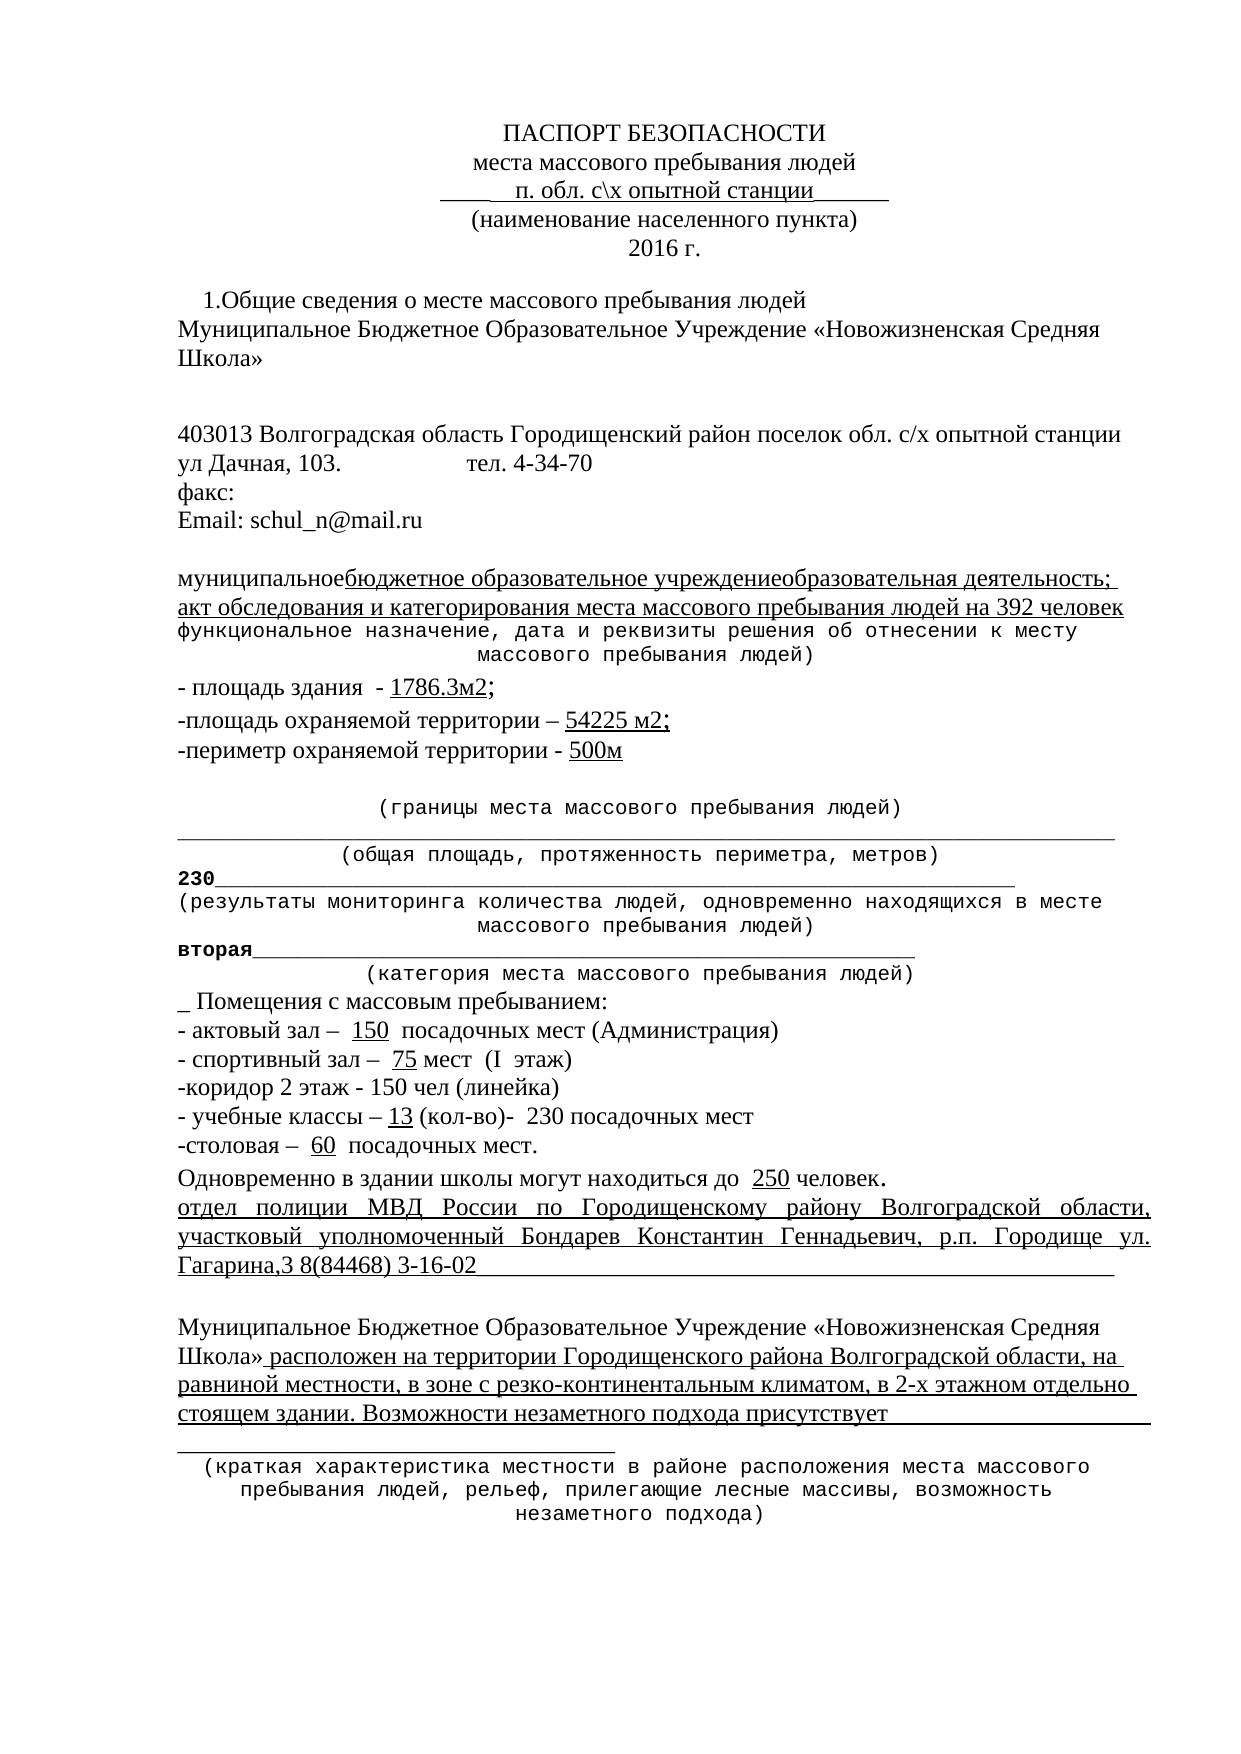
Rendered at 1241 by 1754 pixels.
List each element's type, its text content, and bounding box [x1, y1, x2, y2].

text 403013 Волгоградская область Городищенский район поселок обл. с/х опытной станции ул Дачная, 103. тел. 4-34-70 [177, 419, 1152, 477]
text массового пребывания людей) [177, 644, 1152, 668]
text (результаты мониторинга количества людей, одновременно находящихся в месте [177, 892, 1152, 915]
text функциональное назначение, дата и реквизиты решения об отнесении к месту [177, 620, 1152, 644]
text пребывания людей, рельеф, прилегающие лесные массивы, возможность [177, 1479, 1152, 1503]
text - площадь здания - 1786.3м2; [177, 668, 1152, 701]
text (границы места массового пребывания людей) [177, 797, 1152, 821]
text -площадь охраняемой территории – 54225 м2; [177, 701, 1152, 735]
text -коридор 2 этаж - 150 чел (линейка) [177, 1072, 1152, 1101]
text незаметного подхода) [177, 1503, 1152, 1527]
text ___________________________________________________________________________ [177, 821, 1152, 844]
text - спортивный зал – 75 мест (I этаж) [177, 1044, 1152, 1072]
text ____ п. обл. с\х опытной станции______ [177, 176, 1152, 204]
text Муниципальное Бюджетное Образовательное Учреждение «Новожизненская Средняя Школа» [177, 314, 1152, 372]
text - учебные классы – 13 (кол-во)- 230 посадочных мест [177, 1101, 1152, 1130]
text Одновременно в здании школы могут находиться до 250 человек. [177, 1159, 1152, 1192]
text _ Помещения с массовым пребыванием: [177, 986, 1152, 1015]
text отдел полиции МВД России по Городищенскому району Волгоградской области, участковый уполномоченный Бондарев Константин Геннадьевич, р.п. Городище ул. Гагарина,3 8(84468) 3-16-02___________________________________________________ [177, 1192, 1152, 1278]
text (общая площадь, протяженность периметра, метров) [177, 844, 1152, 868]
text -столовая – 60 посадочных мест. [177, 1130, 1152, 1159]
text факс: [177, 477, 1152, 505]
text 230________________________________________________________________ [177, 868, 1152, 892]
text 1.Общие сведения о месте массового пребывания людей [177, 286, 1152, 314]
text (наименование населенного пункта) [177, 204, 1152, 233]
text вторая_____________________________________________________ [177, 939, 1152, 962]
text Email: schul_n@mail.ru [177, 505, 1152, 534]
text муниципальноебюджетное образовательное учреждениеобразовательная деятельность; акт обследования и категорирования места массового пребывания людей на 392 человек [177, 563, 1152, 620]
text массового пребывания людей) [177, 915, 1152, 939]
text места массового пребывания людей [177, 147, 1152, 176]
text (краткая характеристика местности в районе расположения места массового [177, 1456, 1152, 1479]
text 2016 г. [177, 233, 1152, 262]
text (категория места массового пребывания людей) [177, 962, 1152, 986]
text Муниципальное Бюджетное Образовательное Учреждение «Новожизненская Средняя Школа» расположен на территории Городищенского района Волгоградской области, на равниной местности, в зоне с резко-континентальным климатом, в 2-х этажном отдельно стоящем здании. Возможности незаметного подхода присутствует ___________________________________ [177, 1312, 1152, 1456]
text - актовый зал – 150 посадочных мест (Администрация) [177, 1015, 1152, 1044]
text ПАСПОРТ БЕЗОПАСНОСТИ [177, 118, 1152, 147]
text -периметр охраняемой территории - 500м [177, 735, 1152, 763]
